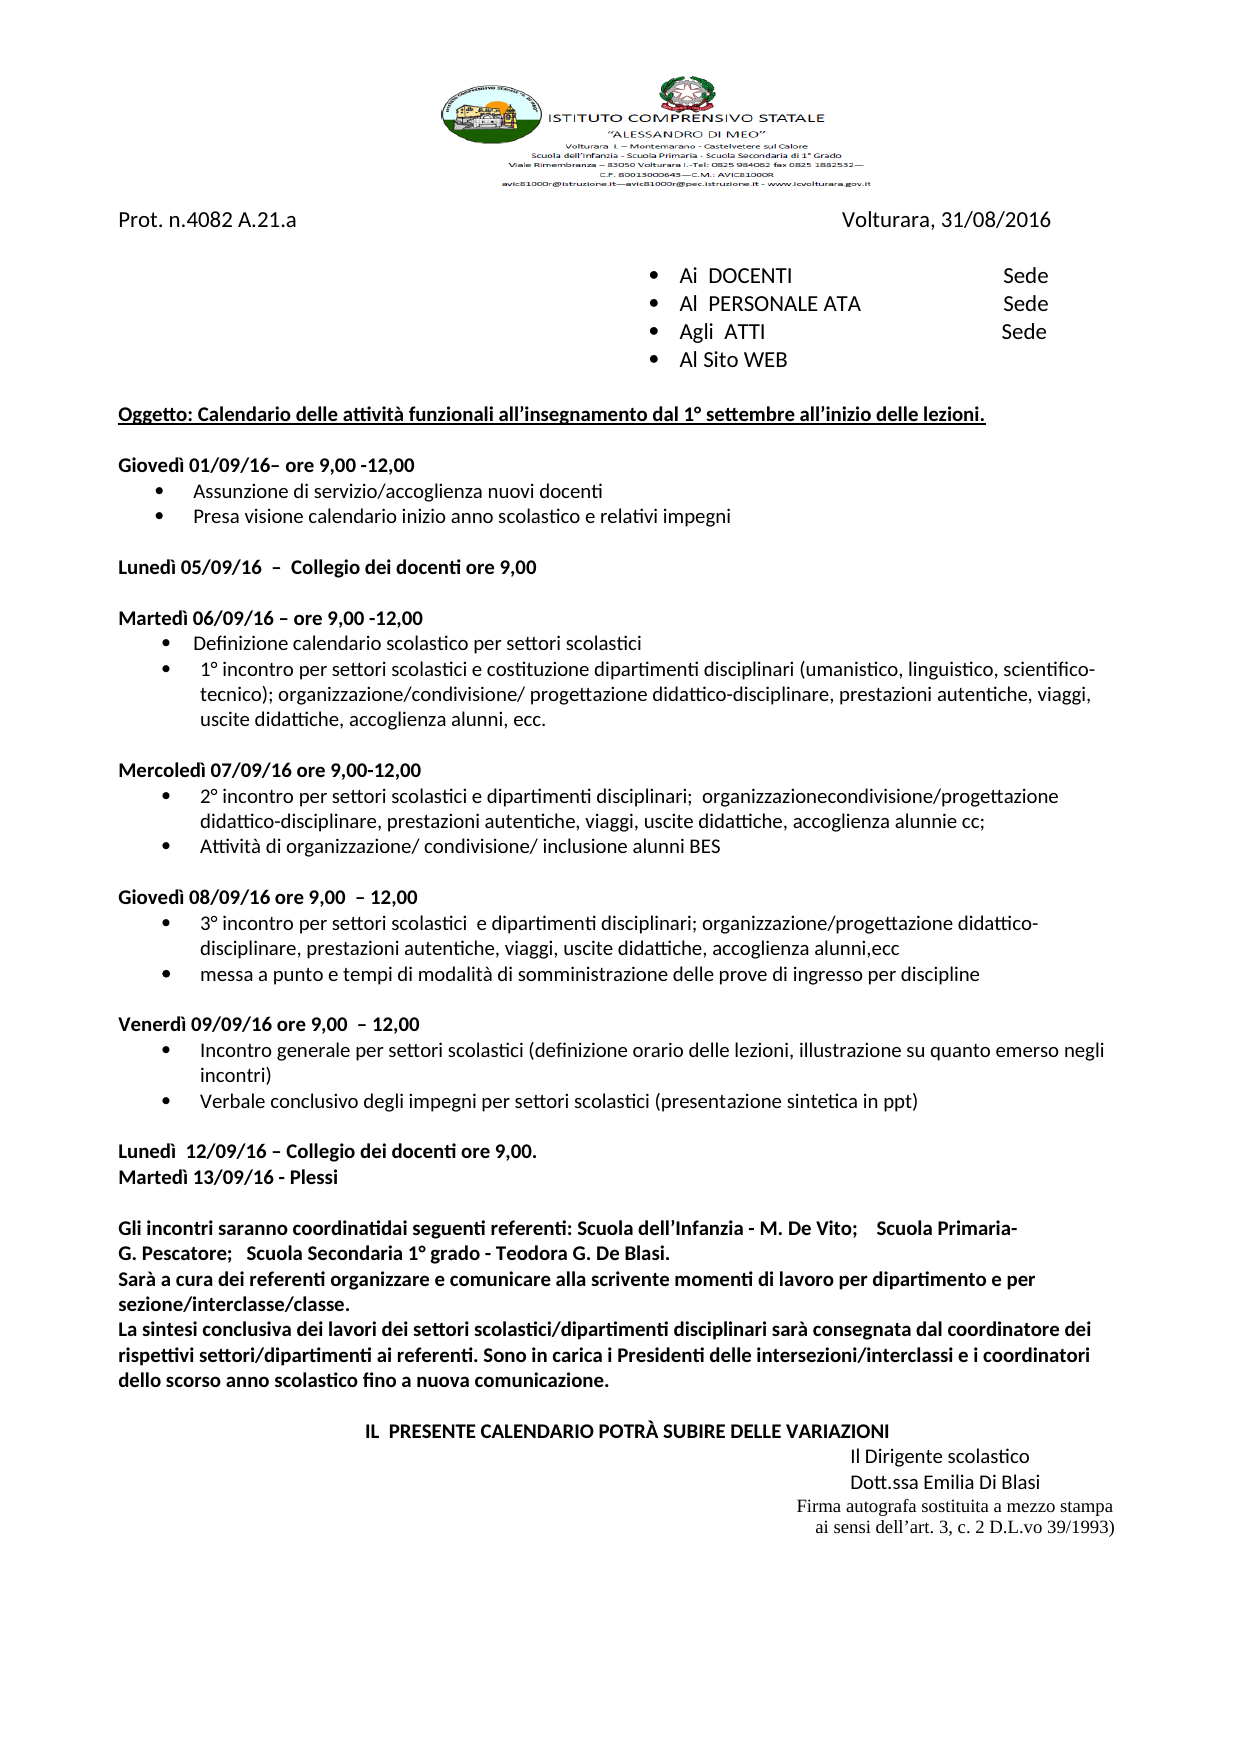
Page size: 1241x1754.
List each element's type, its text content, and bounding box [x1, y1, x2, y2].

text La sintesi conclusiva dei lavori dei settori scolastici/dipartimenti disciplinari sarà consegnata dal coordinatore dei rispettivi settori/dipartimenti ai referenti. Sono in carica i Presidenti delle intersezioni/interclassi e i coordinatori dello scorso anno scolastico fino a nuova comunicazione. [118, 1317, 1137, 1393]
text Dott.ssa Emilia Di Blasi [118, 1469, 1122, 1494]
text Venerdì 09/09/16 ore 9,00 – 12,00 [118, 1012, 1122, 1037]
list 1° incontro per settori scolastici e costituzione dipartimenti disciplinari (umanistico, linguistico, scientifico-tecnico); organizzazione/condivisione/ progettazione didattico-disciplinare, prestazioni autentiche, viaggi, uscite didattiche, accoglienza alunni, ecc. [162, 656, 1122, 732]
list Incontro generale per settori scolastici (definizione orario delle lezioni, illustrazione su quanto emerso negli incontri) [162, 1037, 1122, 1088]
text Giovedì 08/09/16 ore 9,00 – 12,00 [118, 884, 1122, 910]
text IL PRESENTE CALENDARIO POTRÀ SUBIRE DELLE VARIAZIONI [118, 1418, 1137, 1444]
list Verbale conclusivo degli impegni per settori scolastici (presentazione sintetica in ppt) [162, 1088, 1122, 1113]
subtitle Prot. n.4082 A.21.a Volturara, 31/08/2016 [118, 205, 1240, 233]
text Mercoledì 07/09/16 ore 9,00-12,00 [118, 757, 1122, 783]
list Al PERSONALE ATA Sede [650, 289, 1122, 317]
text Gli incontri saranno coordinatidai seguenti referenti: Scuola dell’Infanzia - M. De Vito; Scuola Primaria- [118, 1215, 1137, 1240]
text Lunedì 12/09/16 – Collegio dei docenti ore 9,00. [118, 1139, 1122, 1164]
list 3° incontro per settori scolastici e dipartimenti disciplinari; organizzazione/progettazione didattico-disciplinare, prestazioni autentiche, viaggi, uscite didattiche, accoglienza alunni,ecc [162, 910, 1122, 961]
list Assunzione di servizio/accoglienza nuovi docenti [156, 478, 1122, 503]
text ai sensi dell’art. 3, c. 2 D.L.vo 39/1993) [118, 1516, 1122, 1538]
text Martedì 06/09/16 – ore 9,00 -12,00 [118, 605, 1122, 630]
text Firma autografa sostituita a mezzo stampa [118, 1494, 1122, 1516]
text Giovedì 01/09/16– ore 9,00 -12,00 [118, 452, 1122, 478]
list Attività di organizzazione/ condivisione/ inclusione alunni BES [162, 834, 1122, 859]
list Ai DOCENTI Sede [650, 261, 1122, 289]
text Il Dirigente scolastico [118, 1444, 1122, 1469]
list Presa visione calendario inizio anno scolastico e relativi impegni [156, 503, 1122, 529]
list Definizione calendario scolastico per settori scolastici [162, 630, 1122, 656]
text Lunedì 05/09/16 – Collegio dei docenti ore 9,00 [118, 554, 1122, 579]
list Al Sito WEB [650, 346, 1122, 373]
list 2° incontro per settori scolastici e dipartimenti disciplinari; organizzazionecondivisione/progettazione didattico-disciplinare, prestazioni autentiche, viaggi, uscite didattiche, accoglienza alunnie cc; [162, 783, 1122, 834]
list messa a punto e tempi di modalità di somministrazione delle prove di ingresso per discipline [162, 961, 1122, 986]
text Oggetto: Calendario delle attività funzionali all’insegnamento dal 1° settembre all’inizio delle lezioni. [118, 402, 1122, 427]
list Agli ATTI Sede [650, 317, 1122, 346]
text G. Pescatore; Scuola Secondaria 1° grado - Teodora G. De Blasi. [118, 1240, 1137, 1266]
text Sarà a cura dei referenti organizzare e comunicare alla scrivente momenti di lavoro per dipartimento e per sezione/interclasse/classe. [118, 1266, 1137, 1317]
text Martedì 13/09/16 - Plessi [118, 1164, 1122, 1189]
